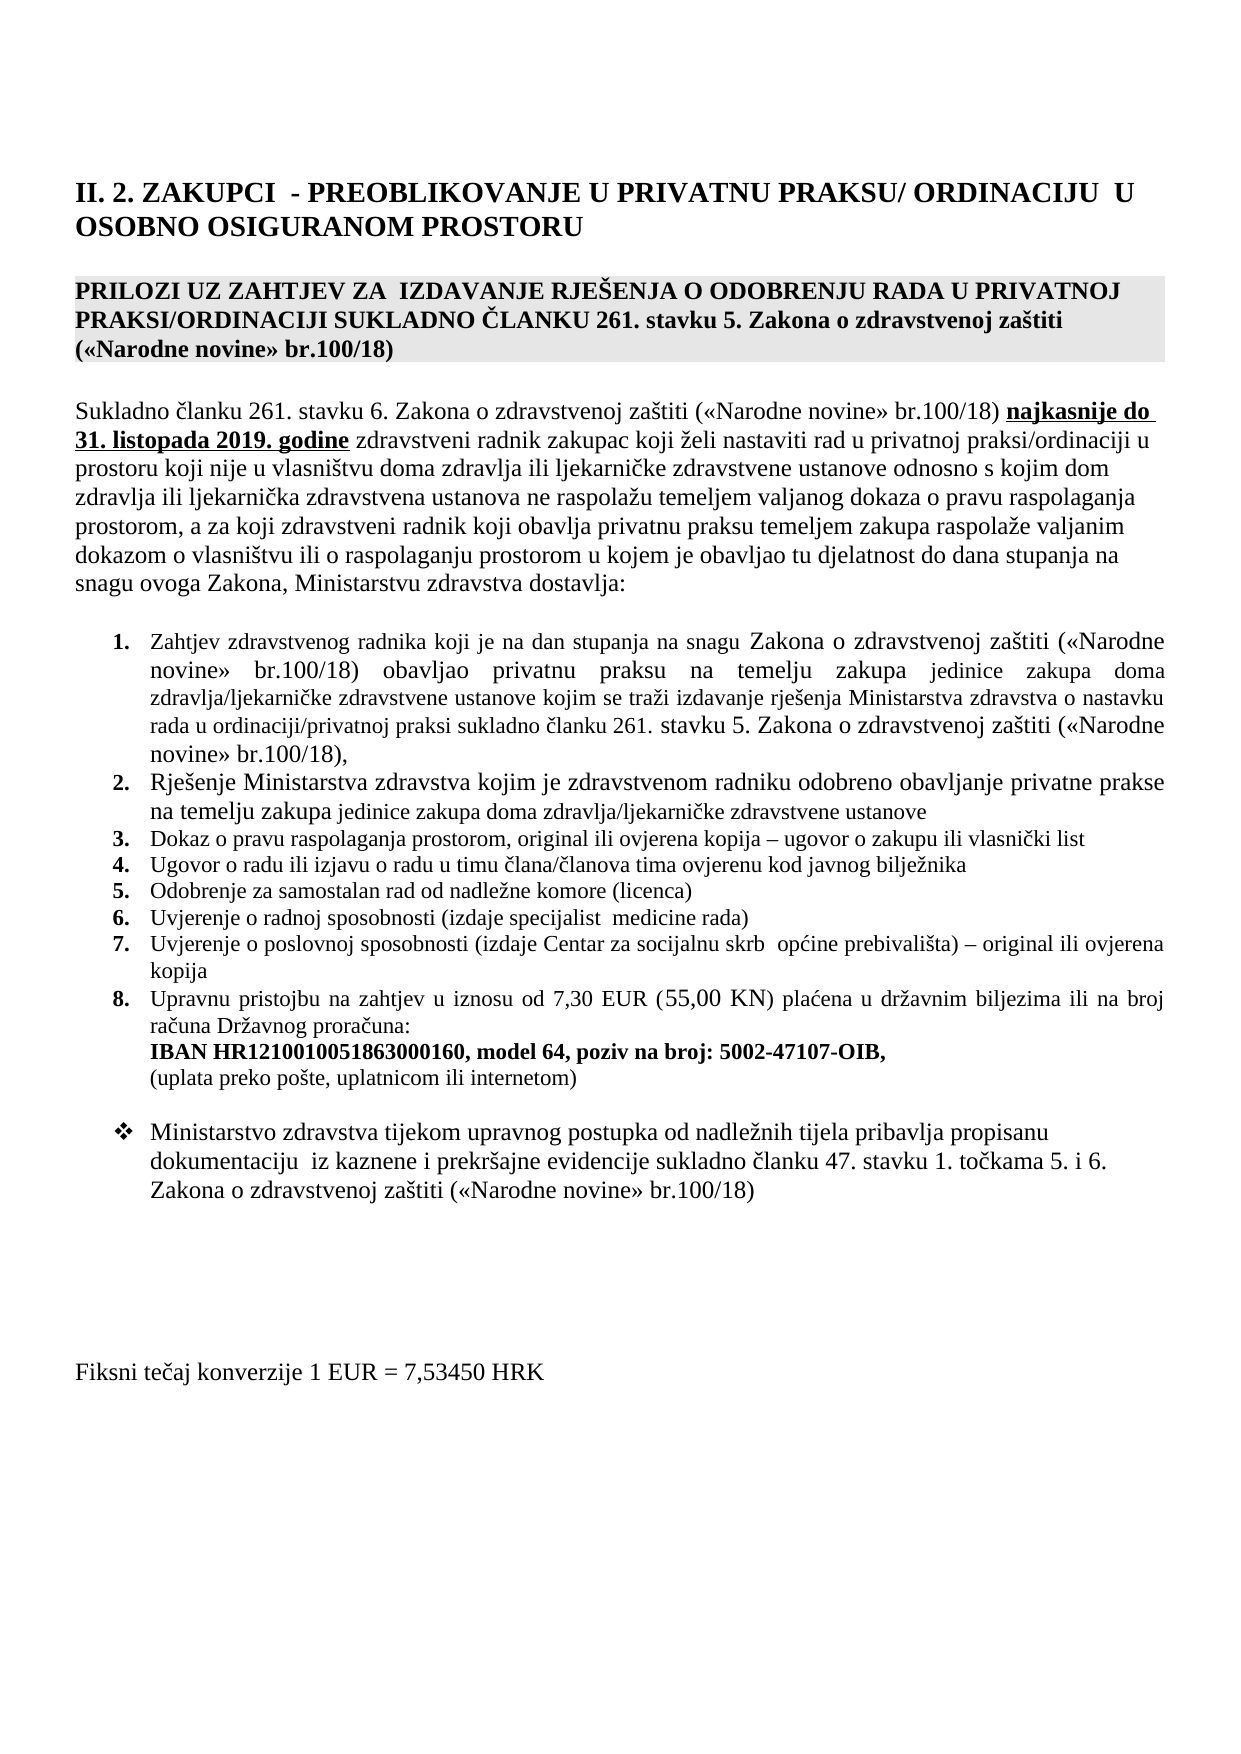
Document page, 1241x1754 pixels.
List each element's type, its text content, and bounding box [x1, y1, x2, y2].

list Ministarstvo zdravstva tijekom upravnog postupka od nadležnih tijela pribavlja propisanu dokumentaciju iz kaznene i prekršajne evidencije sukladno članku 47. stavku 1. točkama 5. i 6. Zakona o zdravstvenoj zaštiti («Narodne novine» br.100/18) [112, 1117, 1165, 1203]
text Fiksni tečaj konverzije 1 EUR = 7,53450 HRK [75, 1357, 1165, 1386]
text (uplata preko pošte, uplatnicom ili internetom) [75, 1064, 1165, 1091]
text II. 2. ZAKUPCI - PREOBLIKOVANJE U PRIVATNU PRAKSU/ ORDINACIJU U OSOBNO OSIGURANOM PROSTORU [75, 176, 1165, 243]
list Upravnu pristojbu na zahtjev u iznosu od 7,30 EUR (55,00 KN) plaćena u državnim biljezima ili na broj računa Državnog proračuna: [112, 983, 1165, 1038]
list Dokaz o pravu raspolaganja prostorom, original ili ovjerena kopija – ugovor o zakupu ili vlasnički list [112, 825, 1165, 851]
list Uvjerenje o radnoj sposobnosti (izdaje specijalist medicine rada) [112, 904, 1165, 930]
list Odobrenje za samostalan rad od nadležne komore (licenca) [112, 878, 1165, 904]
list Uvjerenje o poslovnoj sposobnosti (izdaje Centar za socijalnu skrb općine prebivališta) – original ili ovjerena kopija [112, 930, 1165, 983]
list Rješenje Ministarstva zdravstva kojim je zdravstvenom radniku odobreno obavljanje privatne prakse na temelju zakupa jedinice zakupa doma zdravlja/ljekarničke zdravstvene ustanove [112, 767, 1165, 825]
list Ugovor o radu ili izjavu o radu u timu člana/članova tima ovjerenu kod javnog bilježnika [112, 851, 1165, 878]
text PRILOZI UZ ZAHTJEV ZA IZDAVANJE RJEŠENJA O ODOBRENJU RADA U PRIVATNOJ PRAKSI/ORDINACIJI SUKLADNO ČLANKU 261. stavku 5. Zakona o zdravstvenoj zaštiti («Narodne novine» br.100/18) [75, 276, 1165, 362]
text Sukladno članku 261. stavku 6. Zakona o zdravstvenoj zaštiti («Narodne novine» br.100/18) najkasnije do 31. listopada 2019. godine zdravstveni radnik zakupac koji želi nastaviti rad u privatnoj praksi/ordinaciji u prostoru koji nije u vlasništvu doma zdravlja ili ljekarničke zdravstvene ustanove odnosno s kojim dom zdravlja ili ljekarnička zdravstvena ustanova ne raspolažu temeljem valjanog dokaza o pravu raspolaganja prostorom, a za koji zdravstveni radnik koji obavlja privatnu praksu temeljem zakupa raspolaže valjanim dokazom o vlasništvu ili o raspolaganju prostorom u kojem je obavljao tu djelatnost do dana stupanja na snagu ovoga Zakona, Ministarstvu zdravstva dostavlja: [75, 396, 1165, 597]
text IBAN HR1210010051863000160, model 64, poziv na broj: 5002-47107-OIB, [150, 1038, 1165, 1064]
list Zahtjev zdravstvenog radnika koji je na dan stupanja na snagu Zakona o zdravstvenoj zaštiti («Narodne novine» br.100/18) obavljao privatnu praksu na temelju zakupa jedinice zakupa doma zdravlja/ljekarničke zdravstvene ustanove kojim se traži izdavanje rješenja Ministarstva zdravstva o nastavku rada u ordinaciji/privatnoj praksi sukladno članku 261. stavku 5. Zakona o zdravstvenoj zaštiti («Narodne novine» br.100/18), [112, 626, 1165, 767]
